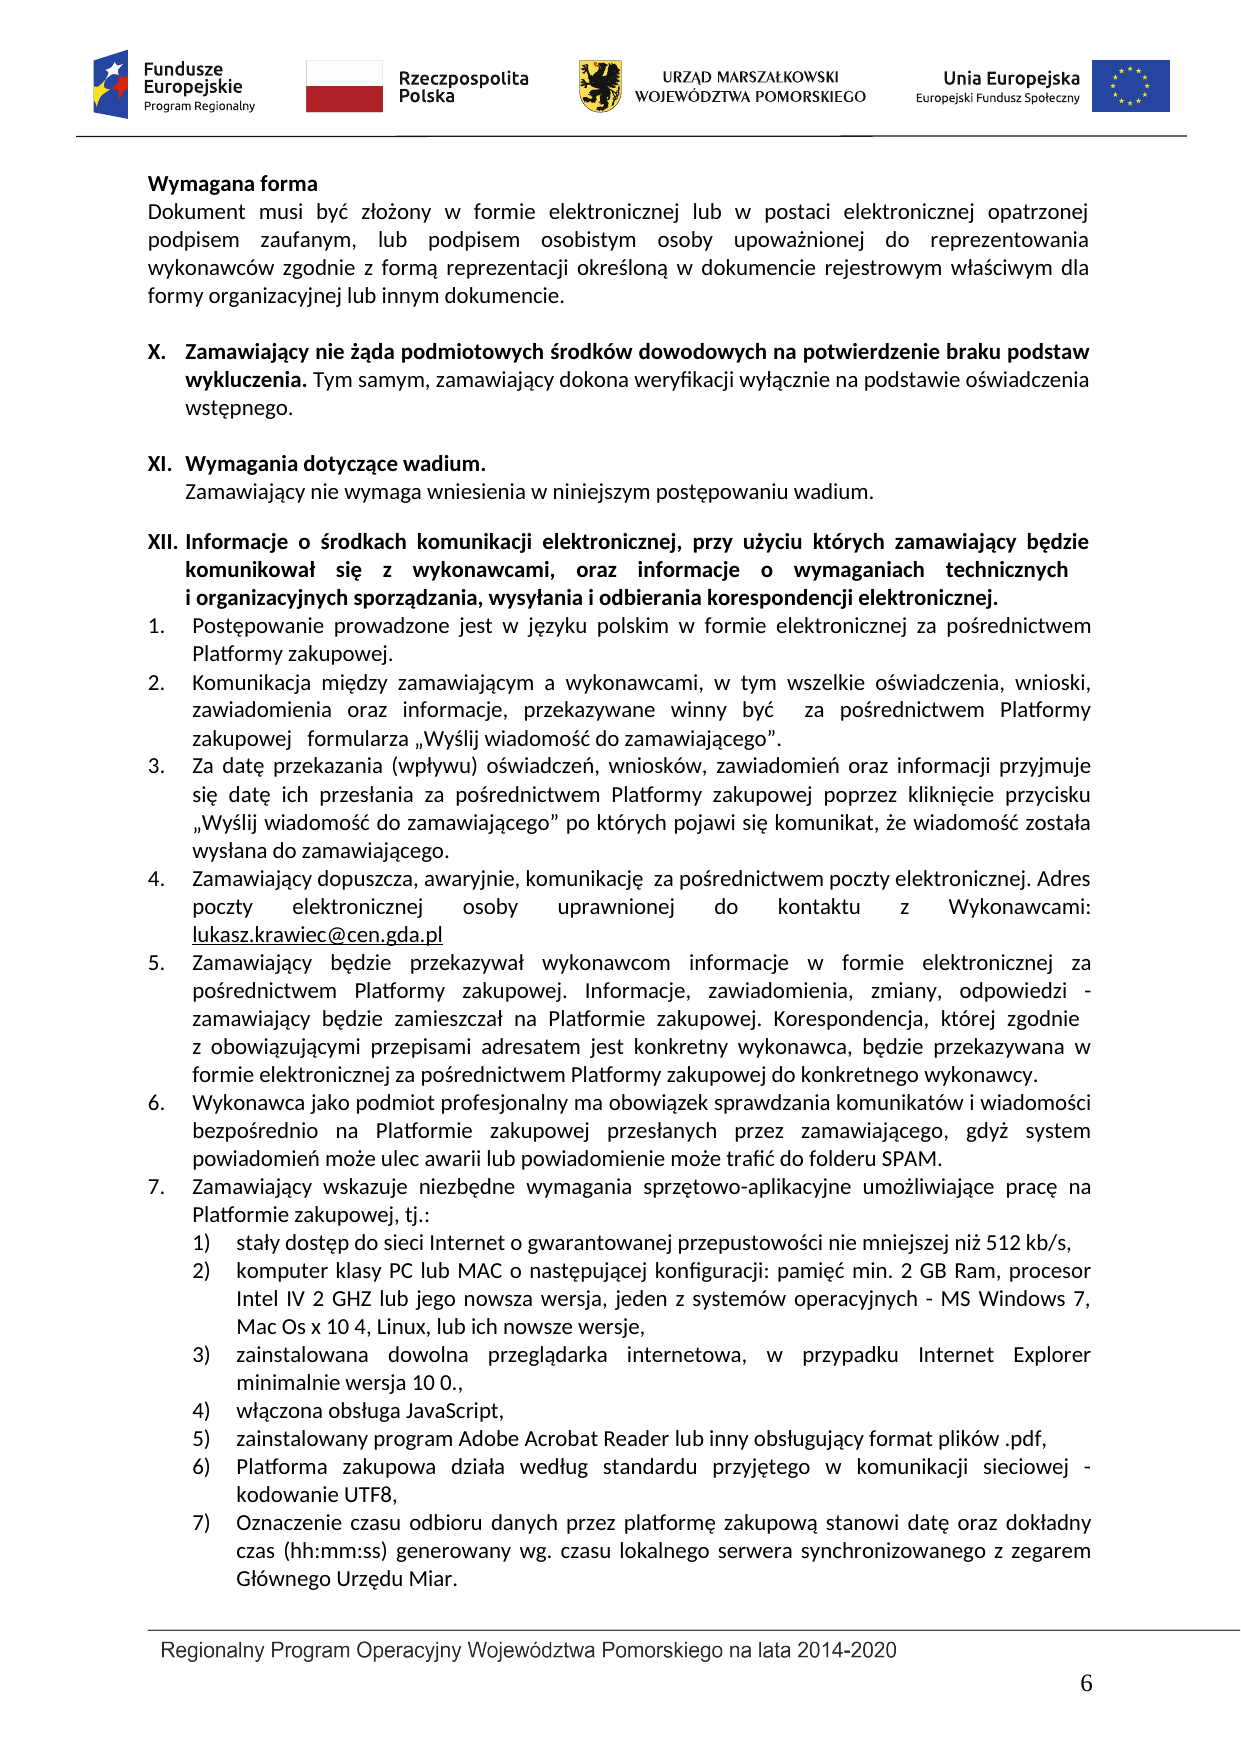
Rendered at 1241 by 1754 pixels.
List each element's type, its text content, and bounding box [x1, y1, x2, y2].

list Komunikacja między zamawiającym a wykonawcami, w tym wszelkie oświadczenia, wnioski, zawiadomienia oraz informacje, przekazywane winny być za pośrednictwem Platformy zakupowej formularza „Wyślij wiadomość do zamawiającego”. [148, 668, 1093, 752]
picture [147, 1629, 1241, 1662]
list Oznaczenie czasu odbioru danych przez platformę zakupową stanowi datę oraz dokładny czas (hh:mm:ss) generowany wg. czasu lokalnego serwera synchronizowanego z zegarem Głównego Urzędu Miar. [192, 1508, 1093, 1592]
list Za datę przekazania (wpływu) oświadczeń, wniosków, zawiadomień oraz informacji przyjmuje się datę ich przesłania za pośrednictwem Platformy zakupowej poprzez kliknięcie przycisku „Wyślij wiadomość do zamawiającego” po których pojawi się komunikat, że wiadomość została wysłana do zamawiającego. [148, 752, 1093, 864]
list Platforma zakupowa działa według standardu przyjętego w komunikacji sieciowej - kodowanie UTF8, [192, 1452, 1093, 1508]
list zainstalowana dowolna przeglądarka internetowa, w przypadku Internet Explorer minimalnie wersja 10 0., [192, 1340, 1093, 1396]
list Zamawiający dopuszcza, awaryjnie, komunikację za pośrednictwem poczty elektronicznej. Adres poczty elektronicznej osoby uprawnionej do kontaktu z Wykonawcami: lukasz.krawiec@cen.gda.pl [148, 864, 1093, 948]
list Informacje o środkach komunikacji elektronicznej, przy użyciu których zamawiający będzie komunikował się z wykonawcami, oraz informacje o wymaganiach technicznych i organizacyjnych sporządzania, wysyłania i odbierania korespondencji elektronicznej. [148, 527, 1091, 612]
list Zamawiający nie żąda podmiotowych środków dowodowych na potwierdzenie braku podstaw wykluczenia. Tym samym, zamawiający dokona weryfikacji wyłącznie na podstawie oświadczenia wstępnego. [148, 337, 1091, 421]
list Zamawiający będzie przekazywał wykonawcom informacje w formie elektronicznej za pośrednictwem Platformy zakupowej. Informacje, zawiadomienia, zmiany, odpowiedzi - zamawiający będzie zamieszczał na Platformie zakupowej. Korespondencja, której zgodnie z obowiązującymi przepisami adresatem jest konkretny wykonawca, będzie przekazywana w formie elektronicznej za pośrednictwem Platformy zakupowej do konkretnego wykonawcy. [148, 948, 1093, 1088]
list zainstalowany program Adobe Acrobat Reader lub inny obsługujący format plików .pdf, [192, 1424, 1093, 1452]
list Wymagania dotyczące wadium. [148, 449, 1091, 477]
list Postępowanie prowadzone jest w języku polskim w formie elektronicznej za pośrednictwem Platformy zakupowej. [148, 612, 1093, 668]
list stały dostęp do sieci Internet o gwarantowanej przepustowości nie mniejszej niż 512 kb/s, [192, 1228, 1093, 1256]
list Zamawiający wskazuje niezbędne wymagania sprzętowo-aplikacyjne umożliwiające pracę na Platformie zakupowej, tj.: [148, 1172, 1093, 1228]
text Zamawiający nie wymaga wniesienia w niniejszym postępowaniu wadium. [185, 477, 1093, 505]
list komputer klasy PC lub MAC o następującej konfiguracji: pamięć min. 2 GB Ram, procesor Intel IV 2 GHZ lub jego nowsza wersja, jeden z systemów operacyjnych - MS Windows 7, Mac Os x 10 4, Linux, lub ich nowsze wersje, [192, 1256, 1093, 1340]
list włączona obsługa JavaScript, [192, 1396, 1093, 1424]
list Wykonawca jako podmiot profesjonalny ma obowiązek sprawdzania komunikatów i wiadomości bezpośrednio na Platformie zakupowej przesłanych przez zamawiającego, gdyż system powiadomień może ulec awarii lub powiadomienie może trafić do folderu SPAM. [148, 1088, 1093, 1172]
text Wymagana forma [148, 169, 1091, 197]
